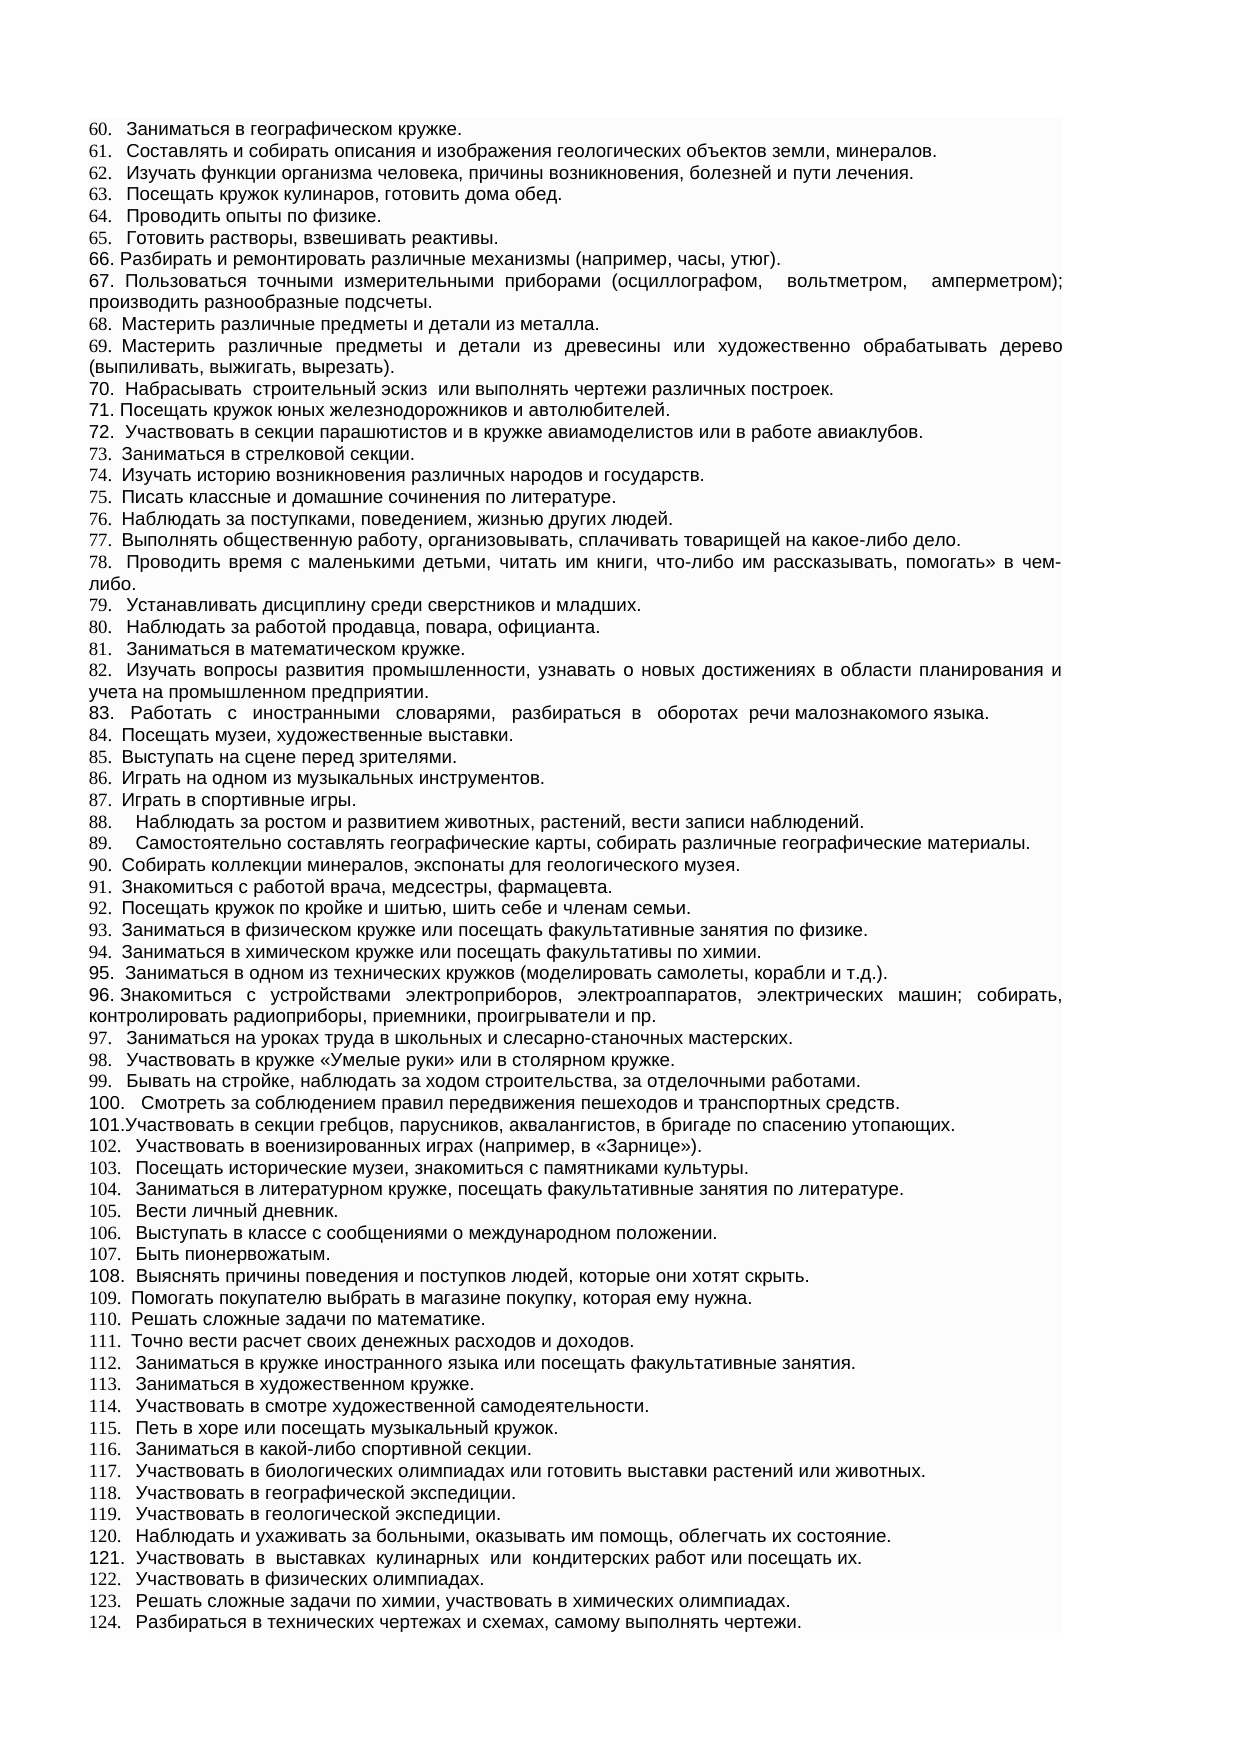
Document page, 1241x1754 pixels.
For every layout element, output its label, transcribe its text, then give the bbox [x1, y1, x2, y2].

text 105. Вести личный дневник. [88, 1200, 1063, 1222]
text 62. Изучать функции организма человека, причины возникновения, болезней и пути лечения. [88, 161, 1063, 183]
text 75. Писать классные и домашние сочинения по литературе. [88, 486, 1063, 507]
text 92. Посещать кружок по кройке и шитью, шить себе и членам семьи. [88, 897, 1063, 919]
text 73. Заниматься в стрелковой секции. [88, 442, 1063, 464]
text 109. Помогать покупателю выбрать в магазине покупку, которая ему нужна. [88, 1286, 1063, 1308]
text 80. Наблюдать за работой продавца, повара, официанта. [88, 616, 1063, 637]
text 72. Участвовать в секции парашютистов и в кружке авиамоделистов или в работе авиаклубов. [88, 421, 1063, 442]
text 93. Заниматься в физическом кружке или посещать факультативные занятия по физике. [88, 919, 1063, 940]
text 100. Смотреть за соблюдением правил передвижения пешеходов и транспортных средств. [88, 1092, 1063, 1113]
text 98. Участвовать в кружке «Умелые руки» или в столярном кружке. [88, 1048, 1063, 1070]
text 106. Выступать в классе с сообщениями о международном положении. [88, 1222, 1063, 1243]
text 97. Заниматься на уроках труда в школьных и слесарно-станочных мастерских. [88, 1027, 1063, 1048]
text 88. Наблюдать за ростом и развитием животных, растений, вести записи наблюдений. [88, 810, 1063, 832]
text 66. Разбирать и ремонтировать различные механизмы (например, часы, утюг). [88, 248, 1063, 270]
text 76. Наблюдать за поступками, поведением, жизнью других людей. [88, 507, 1063, 529]
text 82. Изучать вопросы развития промышленности, узнавать о новых достижениях в области планирования и учета на промышленном предприятии. [88, 659, 1063, 702]
text 83. Работать с иностранными словарями, разбираться в оборотах речи малознакомого языка. [88, 702, 1063, 724]
text 99. Бывать на стройке, наблюдать за ходом строительства, за отделочными работами. [88, 1070, 1063, 1092]
text 79. Устанавливать дисциплину среди сверстников и младших. [88, 594, 1063, 616]
text 86. Играть на одном из музыкальных инструментов. [88, 767, 1063, 789]
text 95. Заниматься в одном из технических кружков (моделировать самолеты, корабли и т.д.). [88, 962, 1063, 984]
text 96. Знакомиться с устройствами электроприборов, электроаппаратов, электрических машин; собирать, контролировать радиоприборы, приемники, проигрыватели и пр. [88, 984, 1063, 1027]
text 103. Посещать исторические музеи, знакомиться с памятниками культуры. [88, 1157, 1063, 1178]
text 107. Быть пионервожатым. [88, 1243, 1063, 1265]
text 91. Знакомиться с работой врача, медсестры, фармацевта. [88, 875, 1063, 897]
text 94. Заниматься в химическом кружке или посещать факультативы по химии. [88, 940, 1063, 962]
text 117. Участвовать в биологических олимпиадах или готовить выставки растений или животных. [88, 1460, 1063, 1481]
text 84. Посещать музеи, художественные выставки. [88, 724, 1063, 745]
text 87. Играть в спортивные игры. [88, 789, 1063, 810]
text 64. Проводить опыты по физике. [88, 205, 1063, 226]
text 119. Участвовать в геологической экспедиции. [88, 1503, 1063, 1525]
text 90. Собирать коллекции минералов, экспонаты для геологического музея. [88, 854, 1063, 875]
text 120. Наблюдать и ухаживать за больными, оказывать им помощь, облегчать их состояние. [88, 1525, 1063, 1546]
text 116. Заниматься в какой-либо спортивной секции. [88, 1438, 1063, 1460]
text 108. Выяснять причины поведения и поступков людей, которые они хотят скрыть. [88, 1265, 1063, 1286]
text 65. Готовить растворы, взвешивать реактивы. [88, 226, 1063, 248]
text 123. Решать сложные задачи по химии, участвовать в химических олимпиадах. [88, 1590, 1063, 1611]
text 78. Проводить время с маленькими детьми, читать им книги, что-либо им рассказывать, помогать» в чем-либо. [88, 551, 1063, 594]
text 124. Разбираться в технических чертежах и схемах, самому выполнять чертежи. [88, 1611, 1063, 1633]
text 69. Мастерить различные предметы и детали из древесины или художественно обрабатывать дерево (выпиливать, выжигать, вырезать). [88, 334, 1063, 378]
text 112. Заниматься в кружке иностранного языка или посещать факультативные занятия. [88, 1351, 1063, 1373]
text 63. Посещать кружок кулинаров, готовить дома обед. [88, 183, 1063, 205]
text 121. Участвовать в выставках кулинарных или кондитерских работ или посещать их. [88, 1546, 1063, 1568]
text 77. Выполнять общественную работу, организовывать, сплачивать товарищей на какое-либо дело. [88, 529, 1063, 551]
text 74. Изучать историю возникновения различных народов и государств. [88, 464, 1063, 486]
text 60. Заниматься в географическом кружке. [88, 118, 1063, 140]
text 101.Участвовать в секции гребцов, парусников, аквалангистов, в бригаде по спасению утопающих. [88, 1113, 1063, 1135]
text 67. Пользоваться точными измерительными приборами (осциллографом, вольтметром, амперметром); производить разнообразные подсчеты. [88, 270, 1063, 313]
text 102. Участвовать в военизированных играх (например, в «Зарнице»). [88, 1135, 1063, 1157]
text 81. Заниматься в математическом кружке. [88, 637, 1063, 659]
text 122. Участвовать в физических олимпиадах. [88, 1568, 1063, 1590]
text 71. Посещать кружок юных железнодорожников и автолюбителей. [88, 399, 1063, 421]
text 68. Мастерить различные предметы и детали из металла. [88, 313, 1063, 334]
text 70. Набрасывать строительный эскиз или выполнять чертежи различных построек. [88, 378, 1063, 399]
text 104. Заниматься в литературном кружке, посещать факультативные занятия по литературе. [88, 1178, 1063, 1200]
text 114. Участвовать в смотре художественной самодеятельности. [88, 1395, 1063, 1416]
text 61. Составлять и собирать описания и изображения геологических объектов земли, минералов. [88, 140, 1063, 161]
text 89. Самостоятельно составлять географические карты, собирать различные географические материалы. [88, 832, 1063, 854]
text 85. Выступать на сцене перед зрителями. [88, 745, 1063, 767]
text 115. Петь в хоре или посещать музыкальный кружок. [88, 1416, 1063, 1438]
text 111. Точно вести расчет своих денежных расходов и доходов. [88, 1330, 1063, 1351]
text 110. Решать сложные задачи по математике. [88, 1308, 1063, 1330]
text 113. Заниматься в художественном кружке. [88, 1373, 1063, 1395]
text 118. Участвовать в географической экспедиции. [88, 1481, 1063, 1503]
